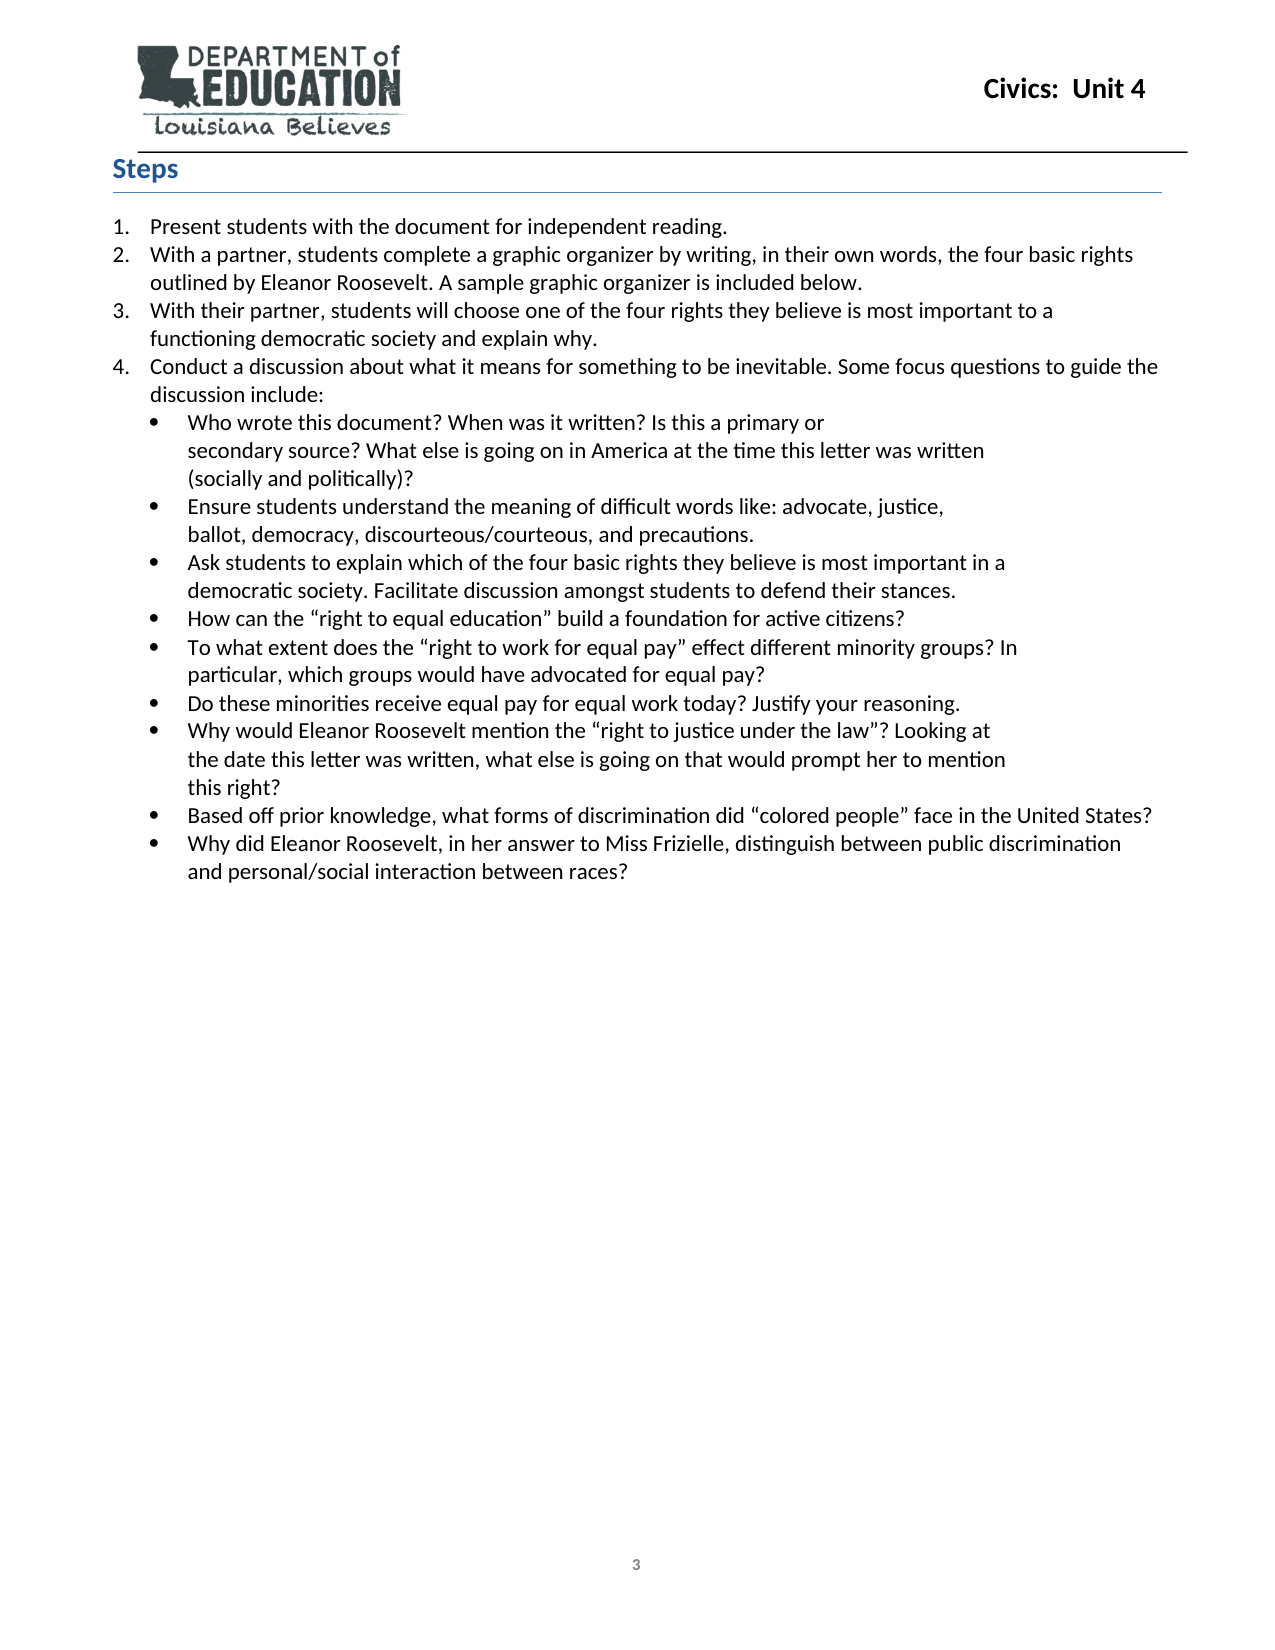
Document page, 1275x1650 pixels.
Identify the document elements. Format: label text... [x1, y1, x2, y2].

list To what extent does the “right to work for equal pay” effect different minority groups? In particular, which groups would have advocated for equal pay? [112, 633, 1162, 689]
list Ask students to explain which of the four basic rights they believe is most important in a democratic society. Facilitate discussion amongst students to defend their stances. [112, 548, 1162, 604]
list Why did Eleanor Roosevelt, in her answer to Miss Frizielle, distinguish between public discrimination [112, 829, 1162, 857]
list Present students with the document for independent reading. [112, 212, 1162, 240]
list Ensure students understand the meaning of difficult words like: advocate, justice, ballot, democracy, discourteous/courteous, and precautions. [112, 492, 1162, 548]
list Who wrote this document? When was it written? Is this a primary or secondary source? What else is going on in America at the time this letter was written (socially and politically)? [112, 408, 1162, 492]
list Why would Eleanor Roosevelt mention the “right to justice under the law”? Looking at the date this letter was written, what else is going on that would prompt her to mention this right? [112, 717, 1162, 801]
text and personal/social interaction between races? [150, 857, 1162, 885]
subtitle Steps [112, 155, 1162, 193]
list With their partner, students will choose one of the four rights they believe is most important to a functioning democratic society and explain why. [112, 296, 1162, 352]
list Do these minorities receive equal pay for equal work today? Justify your reasoning. [112, 689, 1162, 717]
list Based off prior knowledge, what forms of discrimination did “colored people” face in the United States? [112, 801, 1162, 829]
list With a partner, students complete a graphic organizer by writing, in their own words, the four basic rights outlined by Eleanor Roosevelt. A sample graphic organizer is included below. [112, 240, 1162, 296]
list How can the “right to equal education” build a foundation for active citizens? [112, 604, 1162, 633]
list Conduct a discussion about what it means for something to be inevitable. Some focus questions to guide the discussion include: [112, 352, 1162, 408]
picture [137, 45, 1188, 153]
